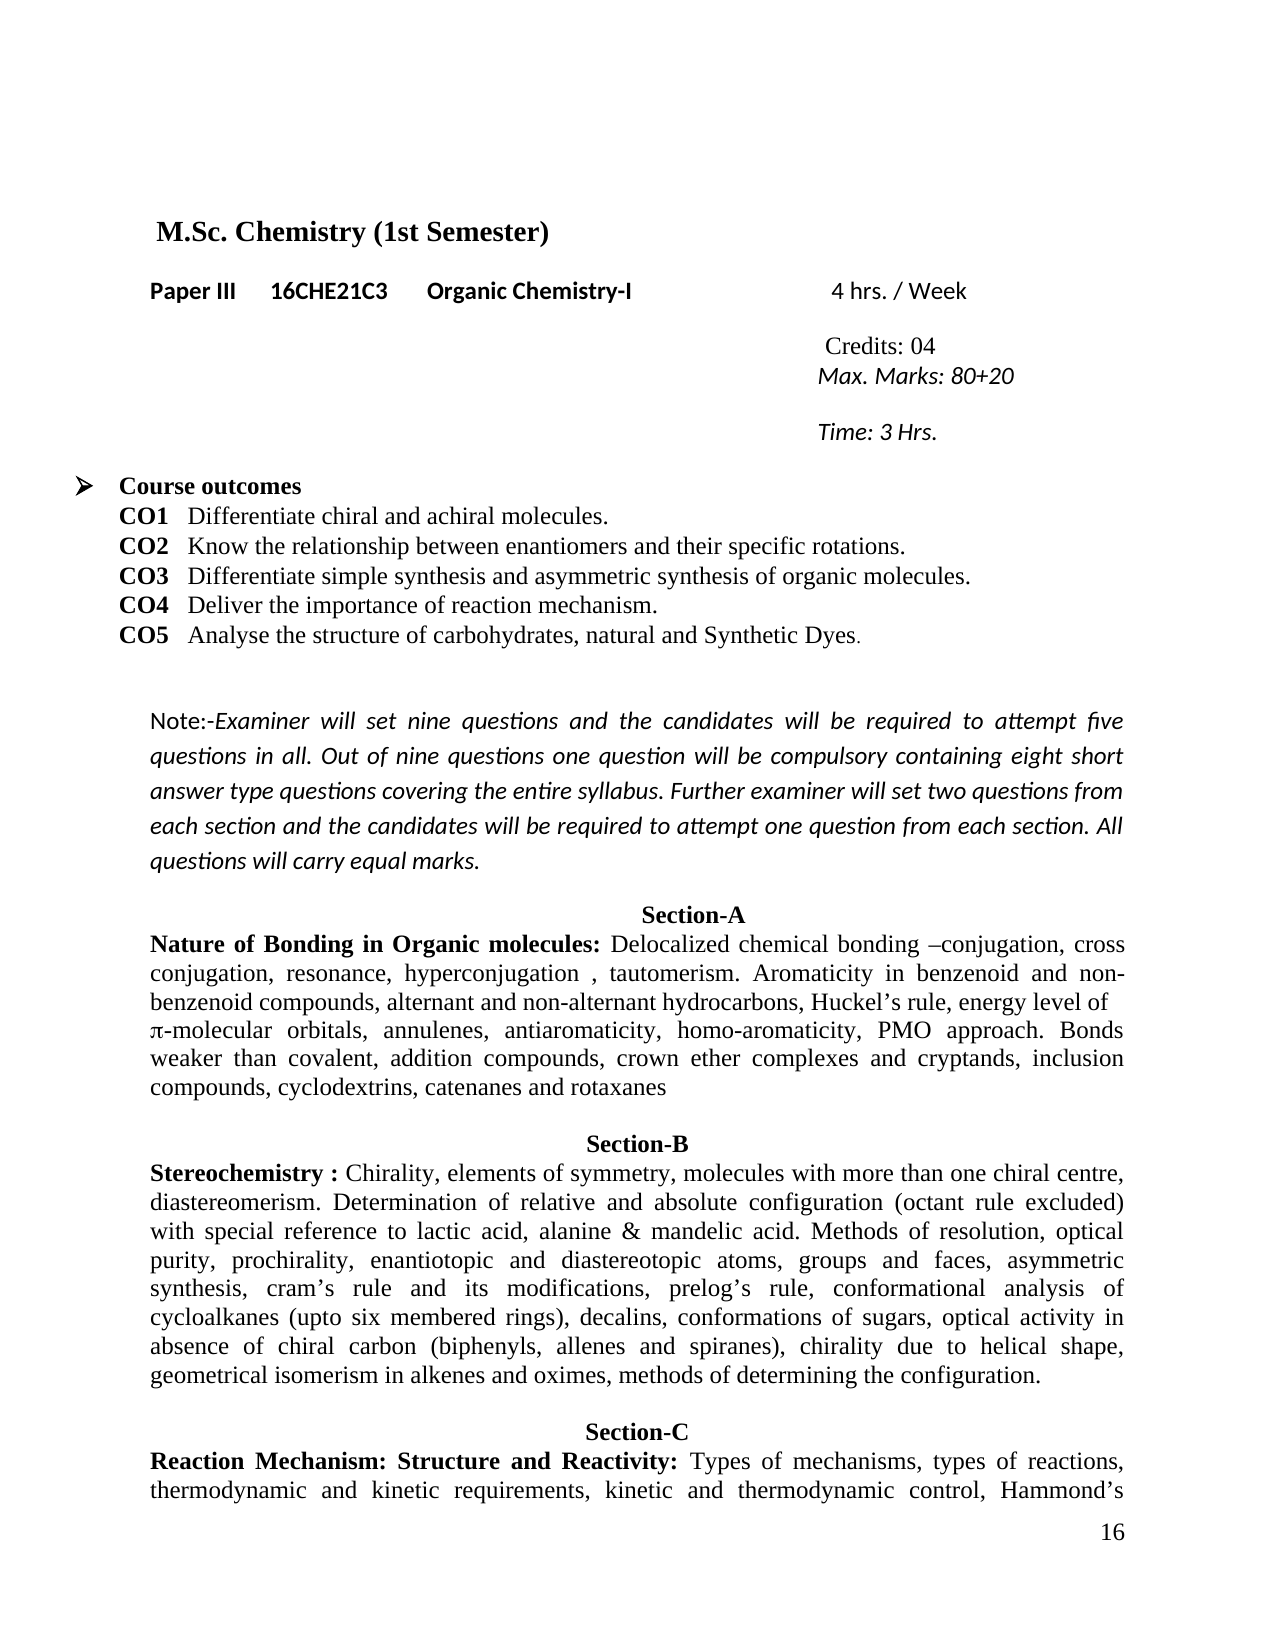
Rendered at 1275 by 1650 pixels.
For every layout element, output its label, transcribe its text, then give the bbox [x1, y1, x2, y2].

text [150, 1446, 1125, 1504]
text Credits: 04 [825, 331, 1239, 360]
text Stereochemistry : Chirality, elements of symmetry, molecules with more than one chiral centre, diastereomerism. Determination of relative and absolute configuration (octant rule excluded) with special reference to lactic acid, alanine & mandelic acid. Methods of resolution, optical purity, prochirality, enantiotopic and diastereotopic atoms, groups and faces, asymmetric synthesis, cram’s rule and its modifications, prelog’s rule, conformational analysis of cycloalkanes (upto six membered rings), decalins, conformations of sugars, optical activity in absence of chiral carbon (biphenyls, allenes and spiranes), chirality due to helical shape, geometrical isomerism in alkenes and oximes, methods of determining the configuration. [150, 1158, 1125, 1388]
subtitle Section-C [585, 1418, 1239, 1446]
text CO3 Differentiate simple synthesis and asymmetric synthesis of organic molecules. [119, 561, 1239, 589]
text -molecular orbitals, annulenes, antiaromaticity, homo-aromaticity, PMO approach. Bonds weaker than covalent, addition compounds, crown ether complexes and cryptands, inclusion compounds, cyclodextrins, catenanes and rotaxanes [150, 1016, 1124, 1100]
text Max. Marks: 80+20 [817, 360, 1239, 390]
text Time: 3 Hrs. [817, 416, 1239, 446]
text CO4 Deliver the importance of reaction mechanism. [119, 591, 1239, 619]
subtitle M.Sc. Chemistry (1st Semester) [150, 214, 1239, 247]
subtitle Section-A [641, 901, 1239, 929]
subtitle Section-B [586, 1130, 1239, 1158]
text CO2 Know the relationship between enantiomers and their specific rotations. [119, 531, 1239, 560]
text Note:-Examiner will set nine questions and the candidates will be required to attempt five questions in all. Out of nine questions one question will be compulsory containing eight short answer type questions covering the entire syllabus. Further examiner will set two questions from each section and the candidates will be required to attempt one question from each section. All questions will carry equal marks. [150, 705, 1125, 876]
text CO1 Differentiate chiral and achiral molecules. [119, 501, 1239, 530]
list Course outcomes [74, 471, 1239, 500]
text Paper III 16CHE21C3 Organic Chemistry-I 4 hrs. / Week [150, 275, 1239, 306]
text Nature of Bonding in Organic molecules: Delocalized chemical bonding –conjugation, cross conjugation, resonance, hyperconjugation , tautomerism. Aromaticity in benzenoid and non- benzenoid compounds, alternant and non-alternant hydrocarbons, Huckel’s rule, energy level of [150, 929, 1126, 1016]
text CO5 Analyse the structure of carbohydrates, natural and Synthetic Dyes. [119, 620, 1239, 649]
